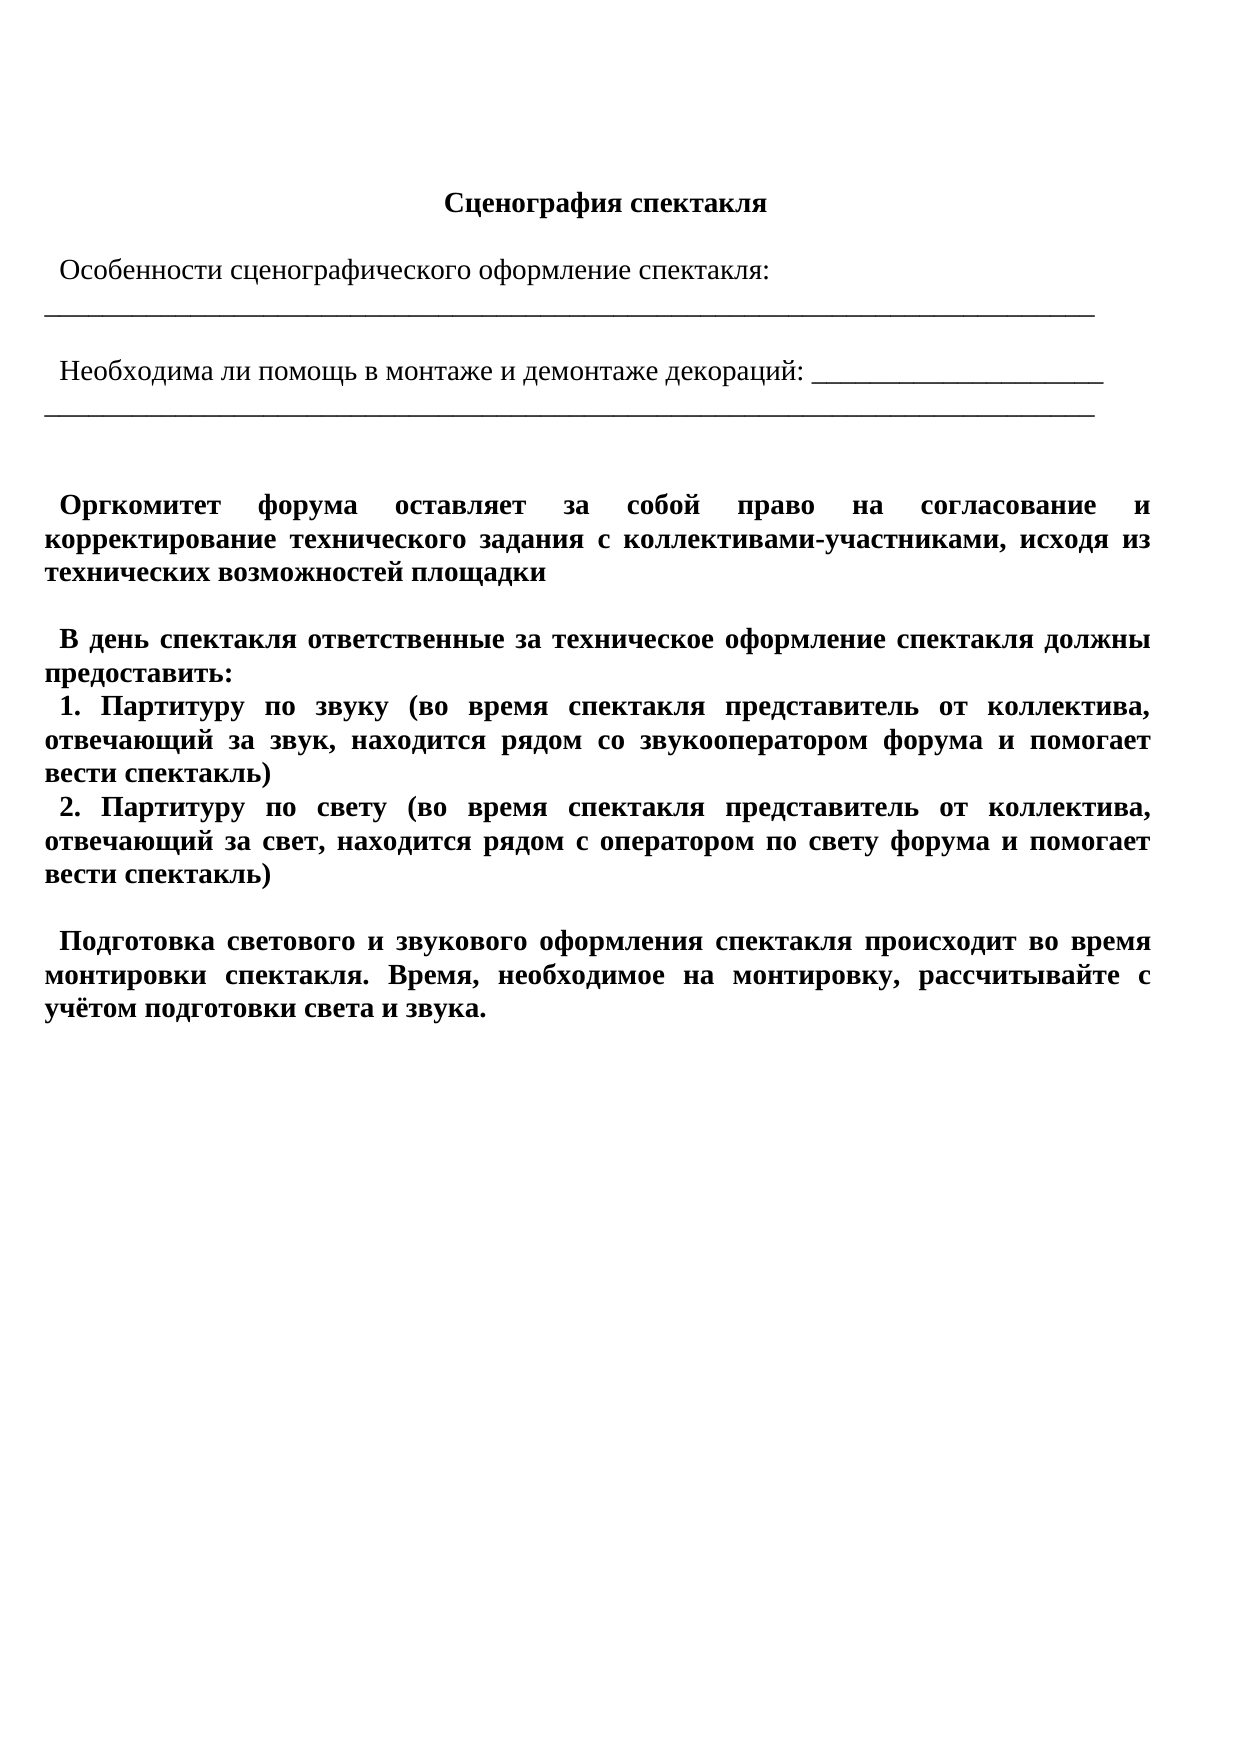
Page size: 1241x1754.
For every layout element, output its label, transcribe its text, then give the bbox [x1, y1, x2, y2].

text Подготовка светового и звукового оформления спектакля происходит во время монтировки спектакля. Время, необходимое на монтировку, рассчитывайте с учётом подготовки света и звука. [44, 923, 1152, 1024]
text Особенности сценографического оформление спектакля: ________________________________________________________________________ [44, 252, 1152, 319]
text Необходима ли помощь в монтаже и демонтаже декораций: ____________________ ________________________________________________________________________ [44, 353, 1152, 420]
text В день спектакля ответственные за техническое оформление спектакля должны предоставить: [44, 621, 1152, 688]
text 1. Партитуру по звуку (во время спектакля представитель от коллектива, отвечающий за звук, находится рядом со звукооператором форума и помогает вести спектакль) [44, 688, 1152, 789]
text Оргкомитет форума оставляет за собой право на согласование и корректирование технического задания с коллективами-участниками, исходя из технических возможностей площадки [44, 487, 1152, 588]
text Сценография спектакля [44, 185, 1152, 219]
text 2. Партитуру по свету (во время спектакля представитель от коллектива, отвечающий за свет, находится рядом с оператором по свету форума и помогает вести спектакль) [44, 789, 1152, 890]
